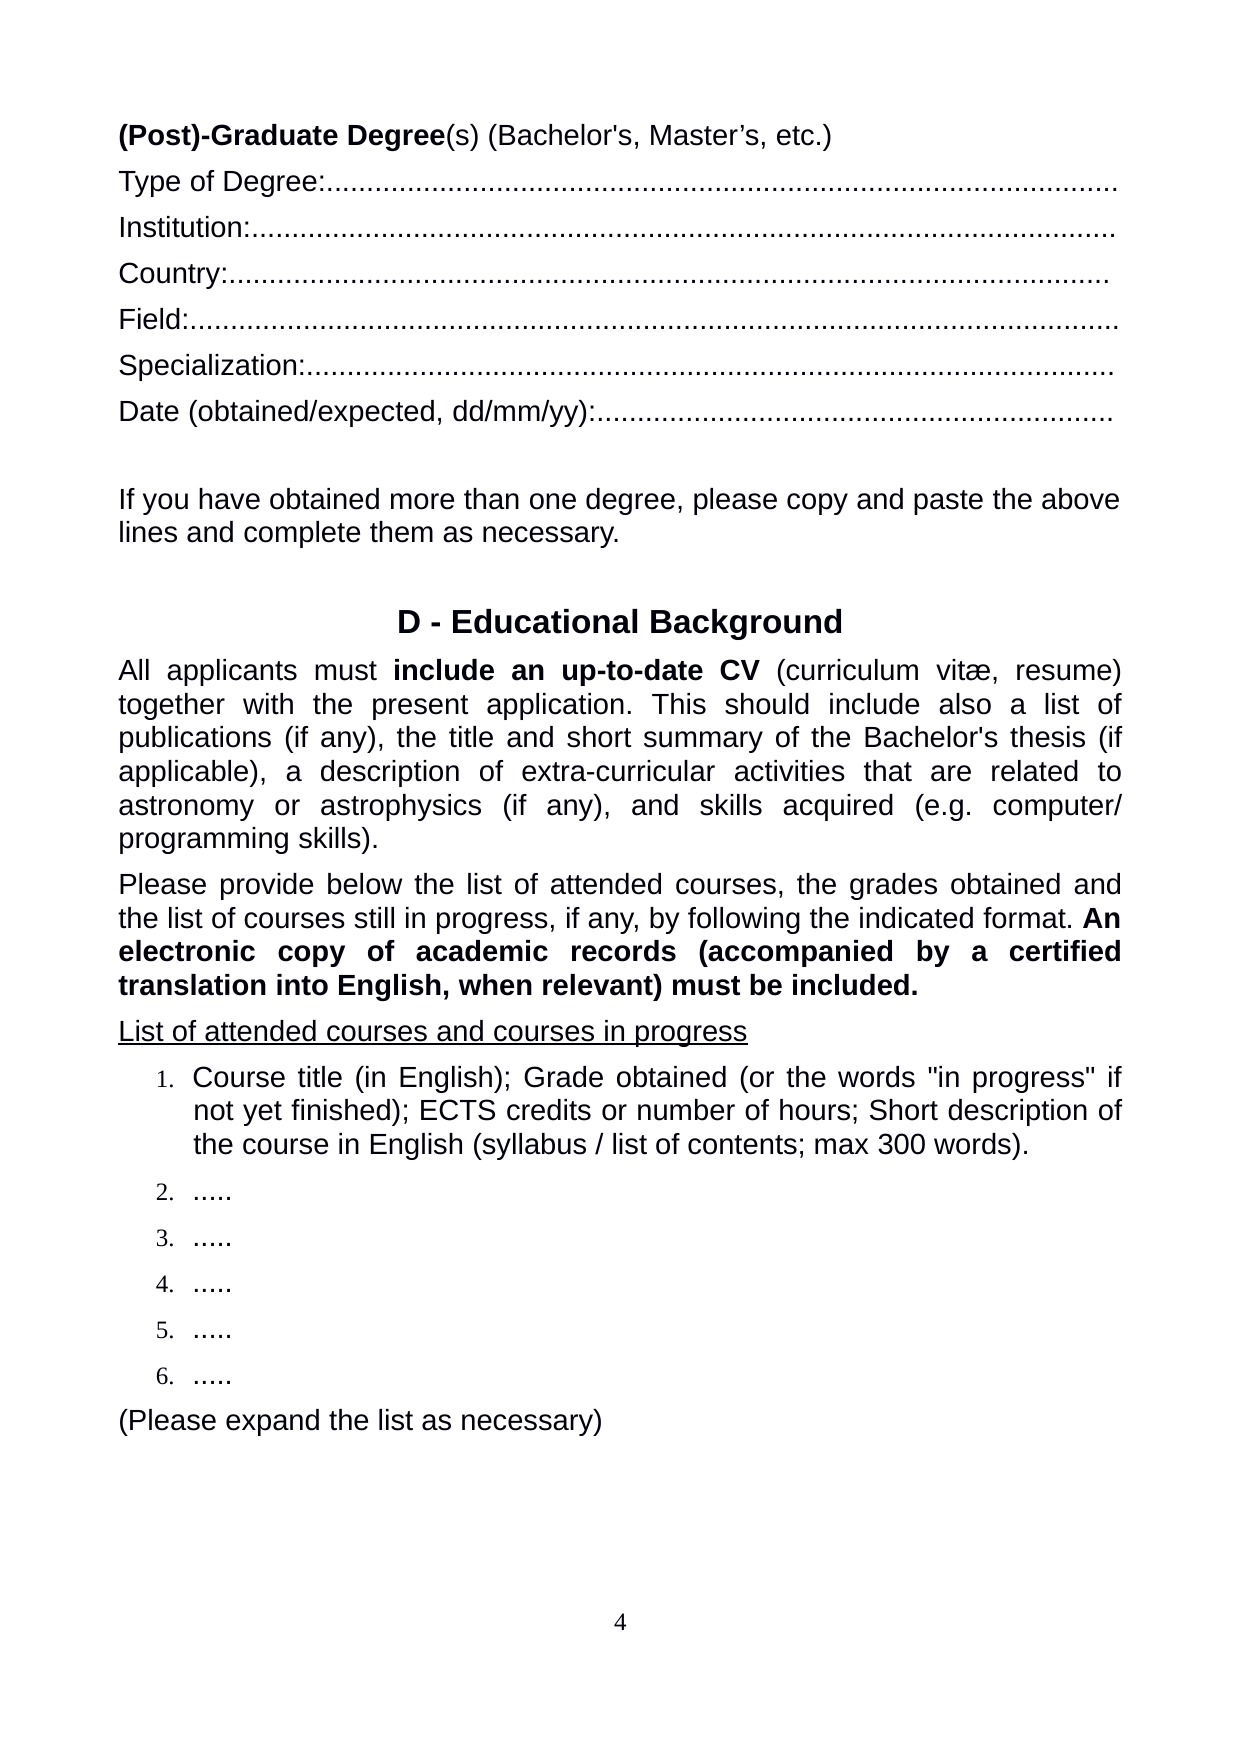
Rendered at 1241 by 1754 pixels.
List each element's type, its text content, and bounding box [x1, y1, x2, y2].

text Specialization:.................................................................................................... [118, 348, 1122, 382]
list ..... [156, 1173, 1122, 1207]
text Please provide below the list of attended courses, the grades obtained and the list of courses still in progress, if any, by following the indicated format. An electronic copy of academic records (accompanied by a certified translation into English, when relevant) must be included. [118, 867, 1122, 1001]
text D - Educational Background [118, 602, 1122, 641]
text Institution:........................................................................................................... [118, 210, 1122, 244]
text (Please expand the list as necessary) [118, 1403, 1122, 1437]
list Course title (in English); Grade obtained (or the words "in progress" if not yet finished); ECTS credits or number of hours; Short description of the course in English (syllabus / list of contents; max 300 words). [156, 1060, 1122, 1161]
text All applicants must include an up-to-date CV (curriculum vitæ, resume) together with the present application. This should include also a list of publications (if any), the title and short summary of the Bachelor's thesis (if applicable), a description of extra-curricular activities that are related to astronomy or astrophysics (if any), and skills acquired (e.g. computer/ programming skills). [118, 653, 1122, 855]
list ..... [156, 1265, 1122, 1299]
text Type of Degree:.................................................................................................. [118, 164, 1122, 198]
text Country:............................................................................................................. [118, 256, 1122, 290]
text If you have obtained more than one degree, please copy and paste the above lines and complete them as necessary. [118, 482, 1122, 549]
text Date (obtained/expected, dd/mm/yy):................................................................ [118, 394, 1122, 428]
text (Post)-Graduate Degree(s) (Bachelor's, Master’s, etc.) [118, 118, 1122, 152]
text Field:................................................................................................................... [118, 302, 1122, 336]
list ..... [156, 1357, 1122, 1391]
text List of attended courses and courses in progress [118, 1014, 1122, 1047]
list ..... [156, 1219, 1122, 1253]
list ..... [156, 1311, 1122, 1345]
